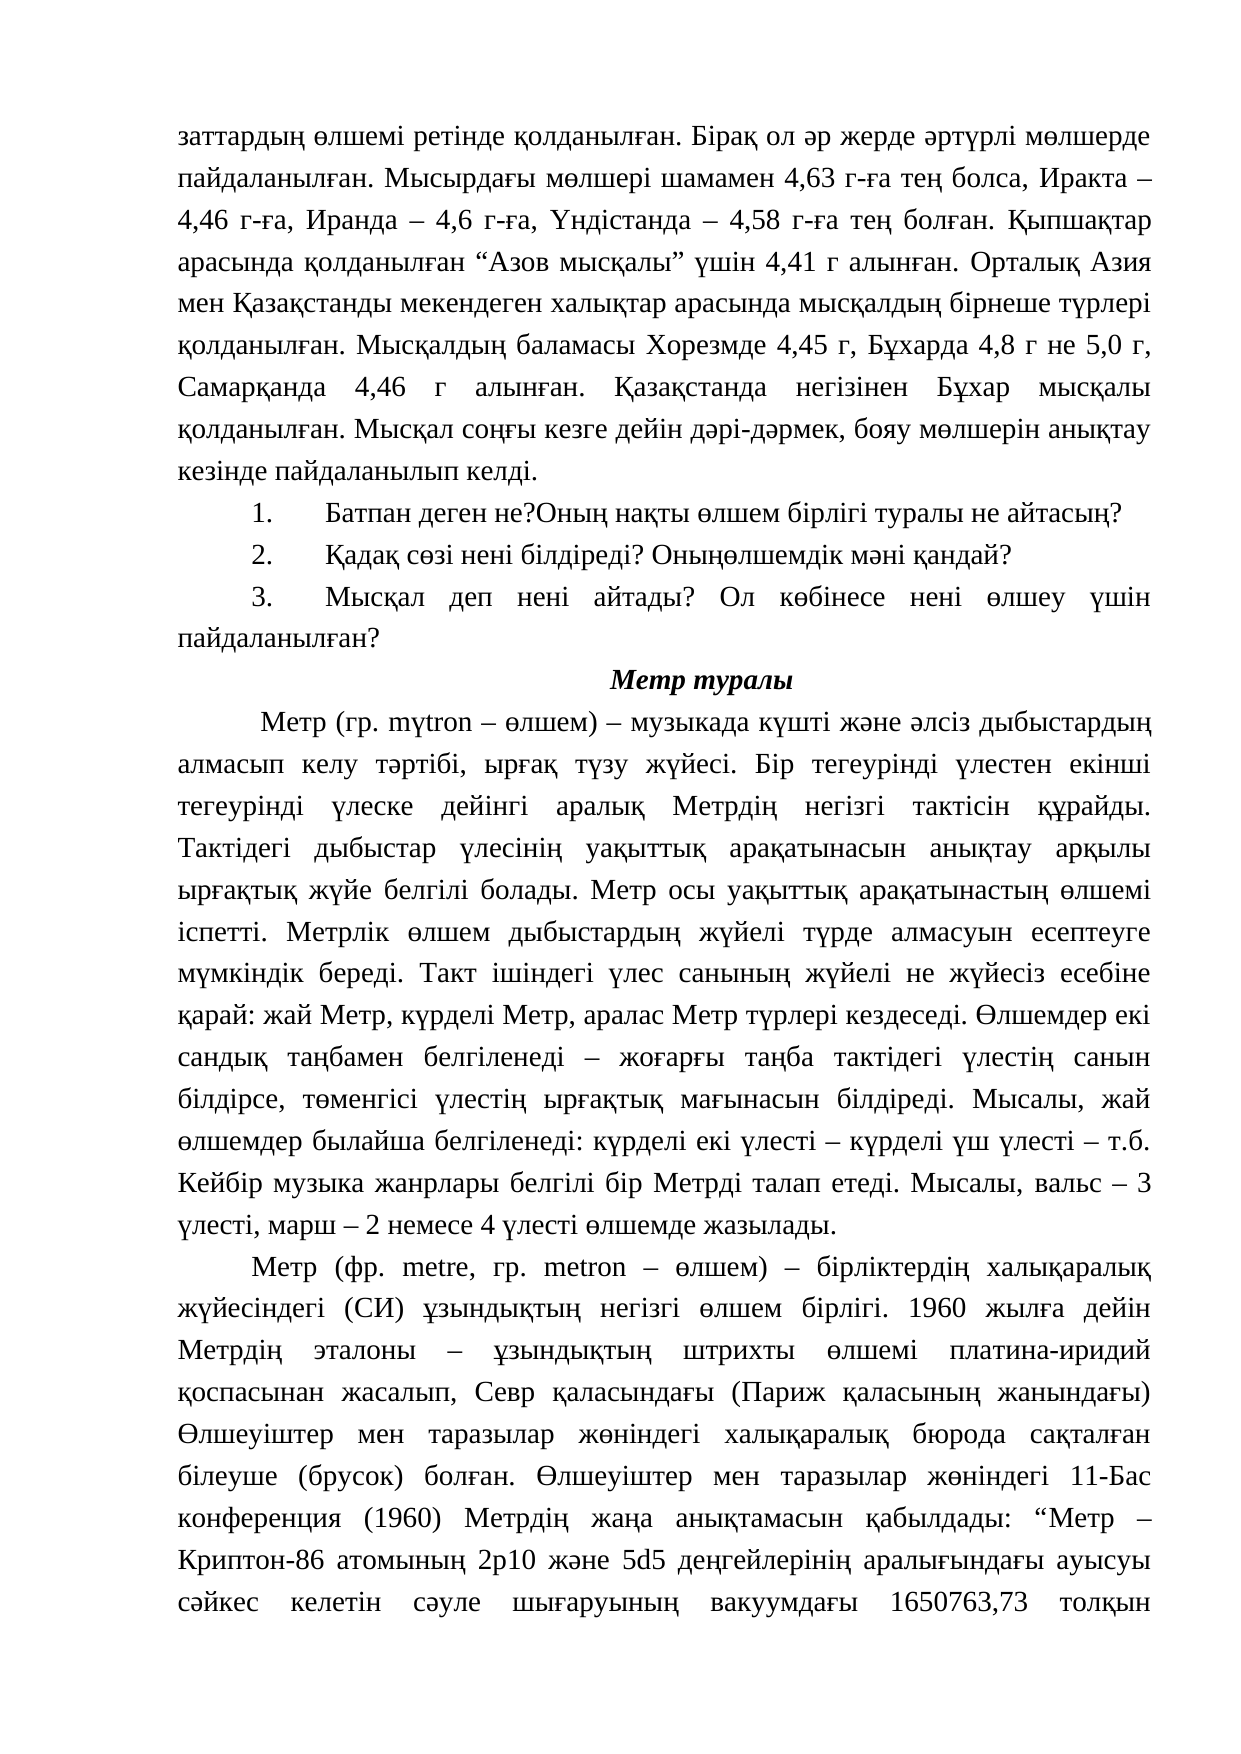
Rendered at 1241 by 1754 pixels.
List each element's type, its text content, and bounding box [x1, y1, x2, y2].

subtitle Батпан деген не?Оның нақты өлшем бірлігі туралы не айтасың? [177, 495, 1152, 528]
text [177, 1249, 1152, 1617]
text Метр (гр. mүtron – өлшем) – музыкада күшті және әлсіз дыбыстардың алмасып келу тәртібі, ырғақ түзу жүйесі. Бір тегеурінді үлестен екінші тегеурінді үлеске дейінгі аралық Метрдің негізгі тактісін құрайды. Тактідегі дыбыстар үлесінің уақыттық арақатынасын анықтау арқылы ырғақтық жүйе белгілі болады. Метр осы уақыттық арақатынастың өлшемі іспетті. Метрлік өлшем дыбыстардың жүйелі түрде алмасуын есептеуге мүмкіндік береді. Такт ішіндегі үлес санының жүйелі не жүйесіз есебіне қарай: жай Метр, күрделі Метр, аралас Метр түрлері кездеседі. Өлшемдер екі сандық таңбамен белгіленеді – жоғарғы таңба тактідегі үлестің санын білдірсе, төменгісі үлестің ырғақтық мағынасын білдіреді. Мысалы, жай өлшемдер былайша белгіленеді: күрделі екі үлесті – күрделі үш үлесті – т.б. Кейбір музыка жанрлары белгілі бір Метрді талап етеді. Мысалы, вальс – 3 үлесті, марш – 2 немесе 4 үлесті өлшемде жазылады. [177, 704, 1152, 1240]
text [177, 118, 1152, 487]
subtitle Қадақ сөзі нені білдіреді? Оныңөлшемдік мәні қандай? [177, 537, 1152, 570]
subtitle Метр туралы [177, 662, 1152, 696]
subtitle Мысқал деп нені айтады? Ол көбінесе нені өлшеу үшін пайдаланылған? [177, 579, 1152, 654]
